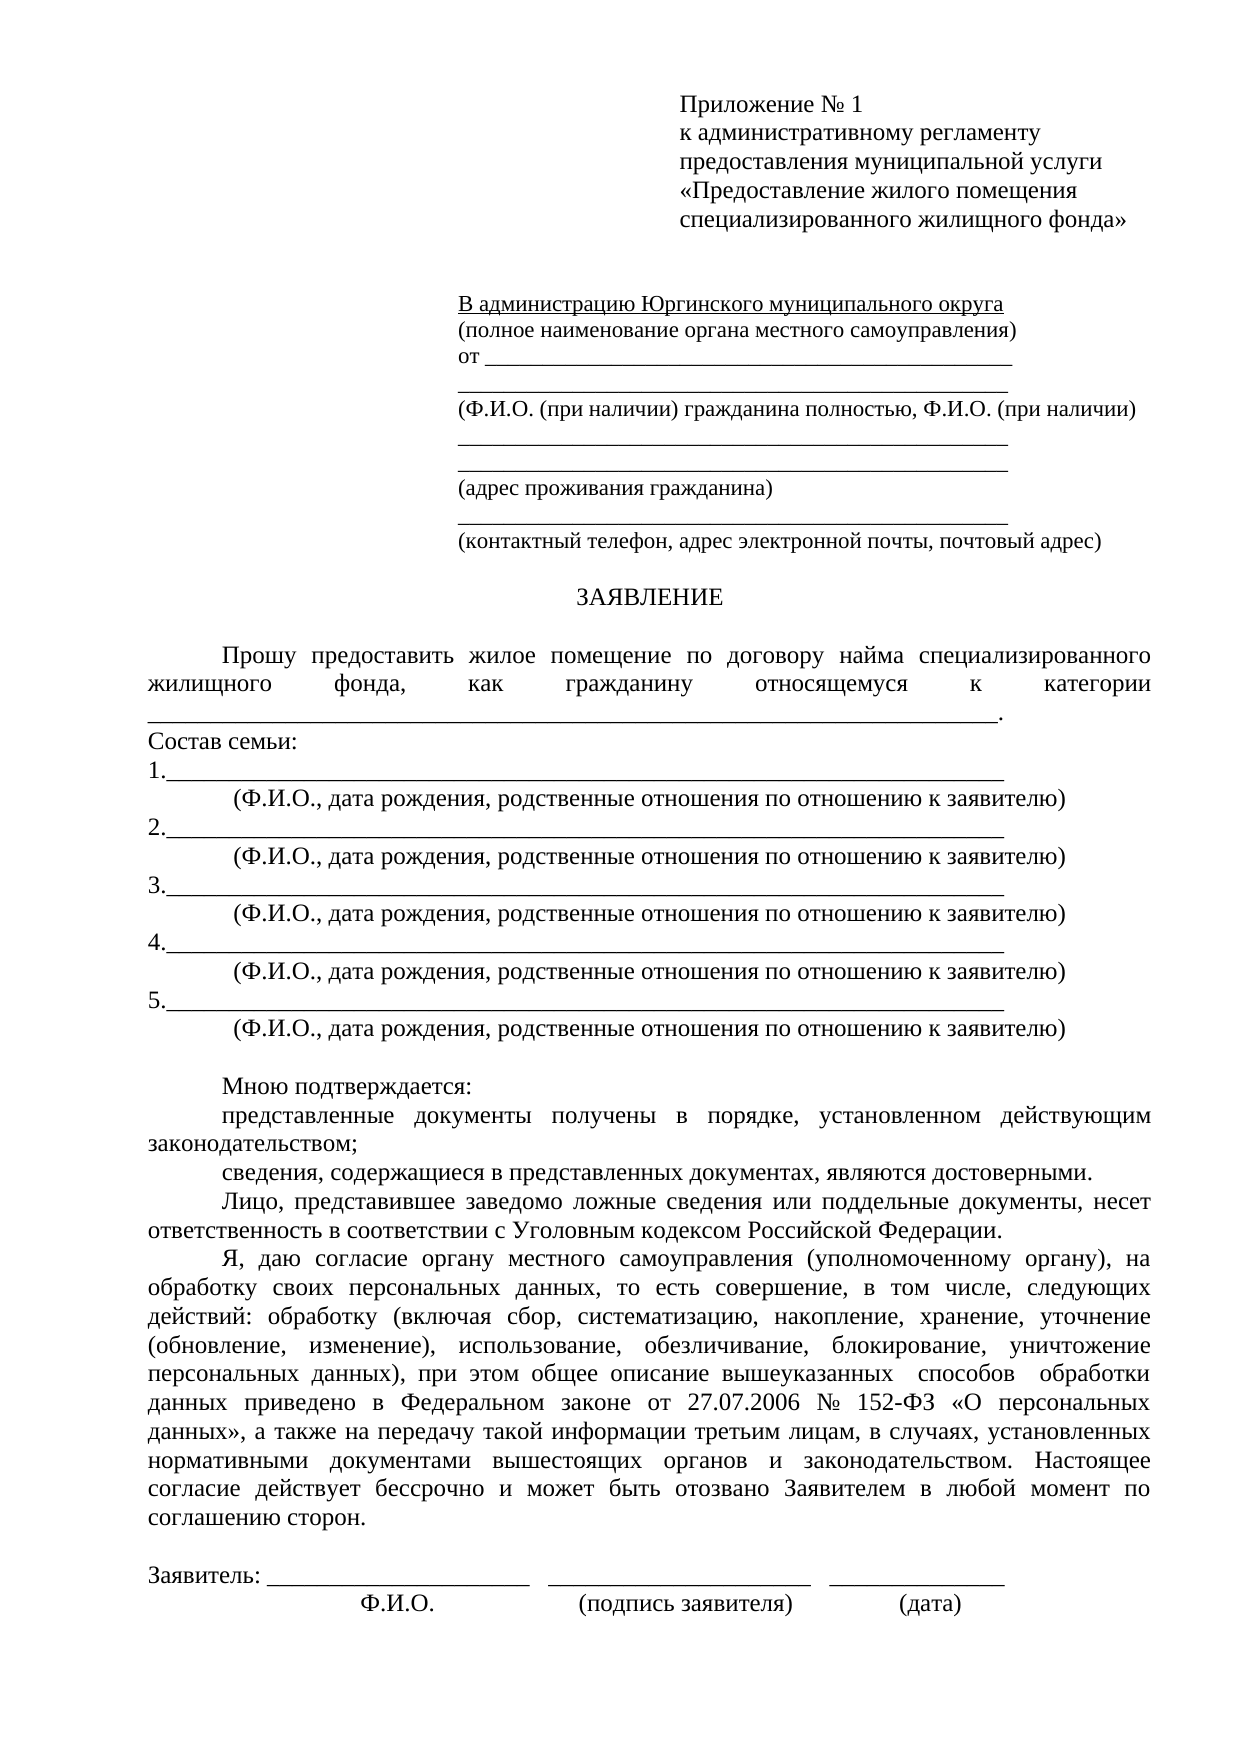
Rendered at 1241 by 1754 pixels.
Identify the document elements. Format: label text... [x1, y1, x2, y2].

text ________________________________________________ [458, 501, 1152, 527]
text (Ф.И.О., дата рождения, родственные отношения по отношению к заявителю) [148, 841, 1152, 870]
text (полное наименование органа местного самоуправления) [458, 316, 1152, 343]
text Состав семьи: [148, 726, 1152, 755]
text 5.___________________________________________________________________ [148, 985, 1152, 1013]
text Я, даю согласие органу местного самоуправления (уполномоченному органу), на обработку своих персональных данных, то есть совершение, в том числе, следующих действий: обработку (включая сбор, систематизацию, накопление, хранение, уточнение (обновление, изменение), использование, обезличивание, блокирование, уничтожение персональных данных), при этом общее описание вышеуказанных способов обработки данных приведено в Федеральном законе от 27.07.2006 № 152-ФЗ «О персональных данных», а также на передачу такой информации третьим лицам, в случаях, установленных нормативными документами вышестоящих органов и законодательством. Настоящее согласие действует бессрочно и может быть отозвано Заявителем в любой момент по соглашению сторон. [148, 1243, 1152, 1531]
text (Ф.И.О., дата рождения, родственные отношения по отношению к заявителю) [148, 783, 1152, 812]
text от ______________________________________________ [458, 343, 1152, 369]
text (Ф.И.О. (при наличии) гражданина полностью, Ф.И.О. (при наличии) [458, 395, 1152, 422]
text Мною подтверждается: [148, 1071, 1152, 1100]
text В администрацию Юргинского муниципального округа [458, 290, 1152, 316]
text Прошу предоставить жилое помещение по договору найма специализированного жилищного фонда, как гражданину относящемуся к категории ____________________________________________________________________. [148, 640, 1152, 726]
text ________________________________________________ [458, 369, 1152, 395]
text Лицо, представившее заведомо ложные сведения или поддельные документы, несет ответственность в соответствии с Уголовным кодексом Российской Федерации. [148, 1186, 1152, 1243]
text (Ф.И.О., дата рождения, родственные отношения по отношению к заявителю) [148, 956, 1152, 985]
text 1.___________________________________________________________________ [148, 755, 1152, 783]
text Заявитель: _____________________ _____________________ ______________ [148, 1560, 1152, 1588]
text к административному регламенту [679, 117, 1152, 146]
text Приложение № 1 [679, 89, 1152, 117]
text представленные документы получены в порядке, установленном действующим законодательством; [148, 1100, 1152, 1157]
text (адрес проживания гражданина) [458, 474, 1152, 501]
text предоставления муниципальной услуги [679, 146, 1152, 175]
text ________________________________________________ [458, 448, 1152, 474]
text ________________________________________________ [458, 422, 1152, 448]
text (Ф.И.О., дата рождения, родственные отношения по отношению к заявителю) [148, 898, 1152, 927]
text 2.___________________________________________________________________ [148, 812, 1152, 841]
text (Ф.И.О., дата рождения, родственные отношения по отношению к заявителю) [148, 1013, 1152, 1042]
text ЗАЯВЛЕНИЕ [148, 582, 1152, 611]
text специализированного жилищного фонда» [679, 204, 1152, 232]
text 3.___________________________________________________________________ [148, 870, 1152, 898]
text 4.___________________________________________________________________ [148, 927, 1152, 956]
text сведения, содержащиеся в представленных документах, являются достоверными. [148, 1157, 1152, 1186]
text «Предоставление жилого помещения [679, 175, 1152, 204]
text (контактный телефон, адрес электронной почты, почтовый адрес) [458, 527, 1152, 553]
text Ф.И.О. (подпись заявителя) (дата) [148, 1588, 1152, 1617]
